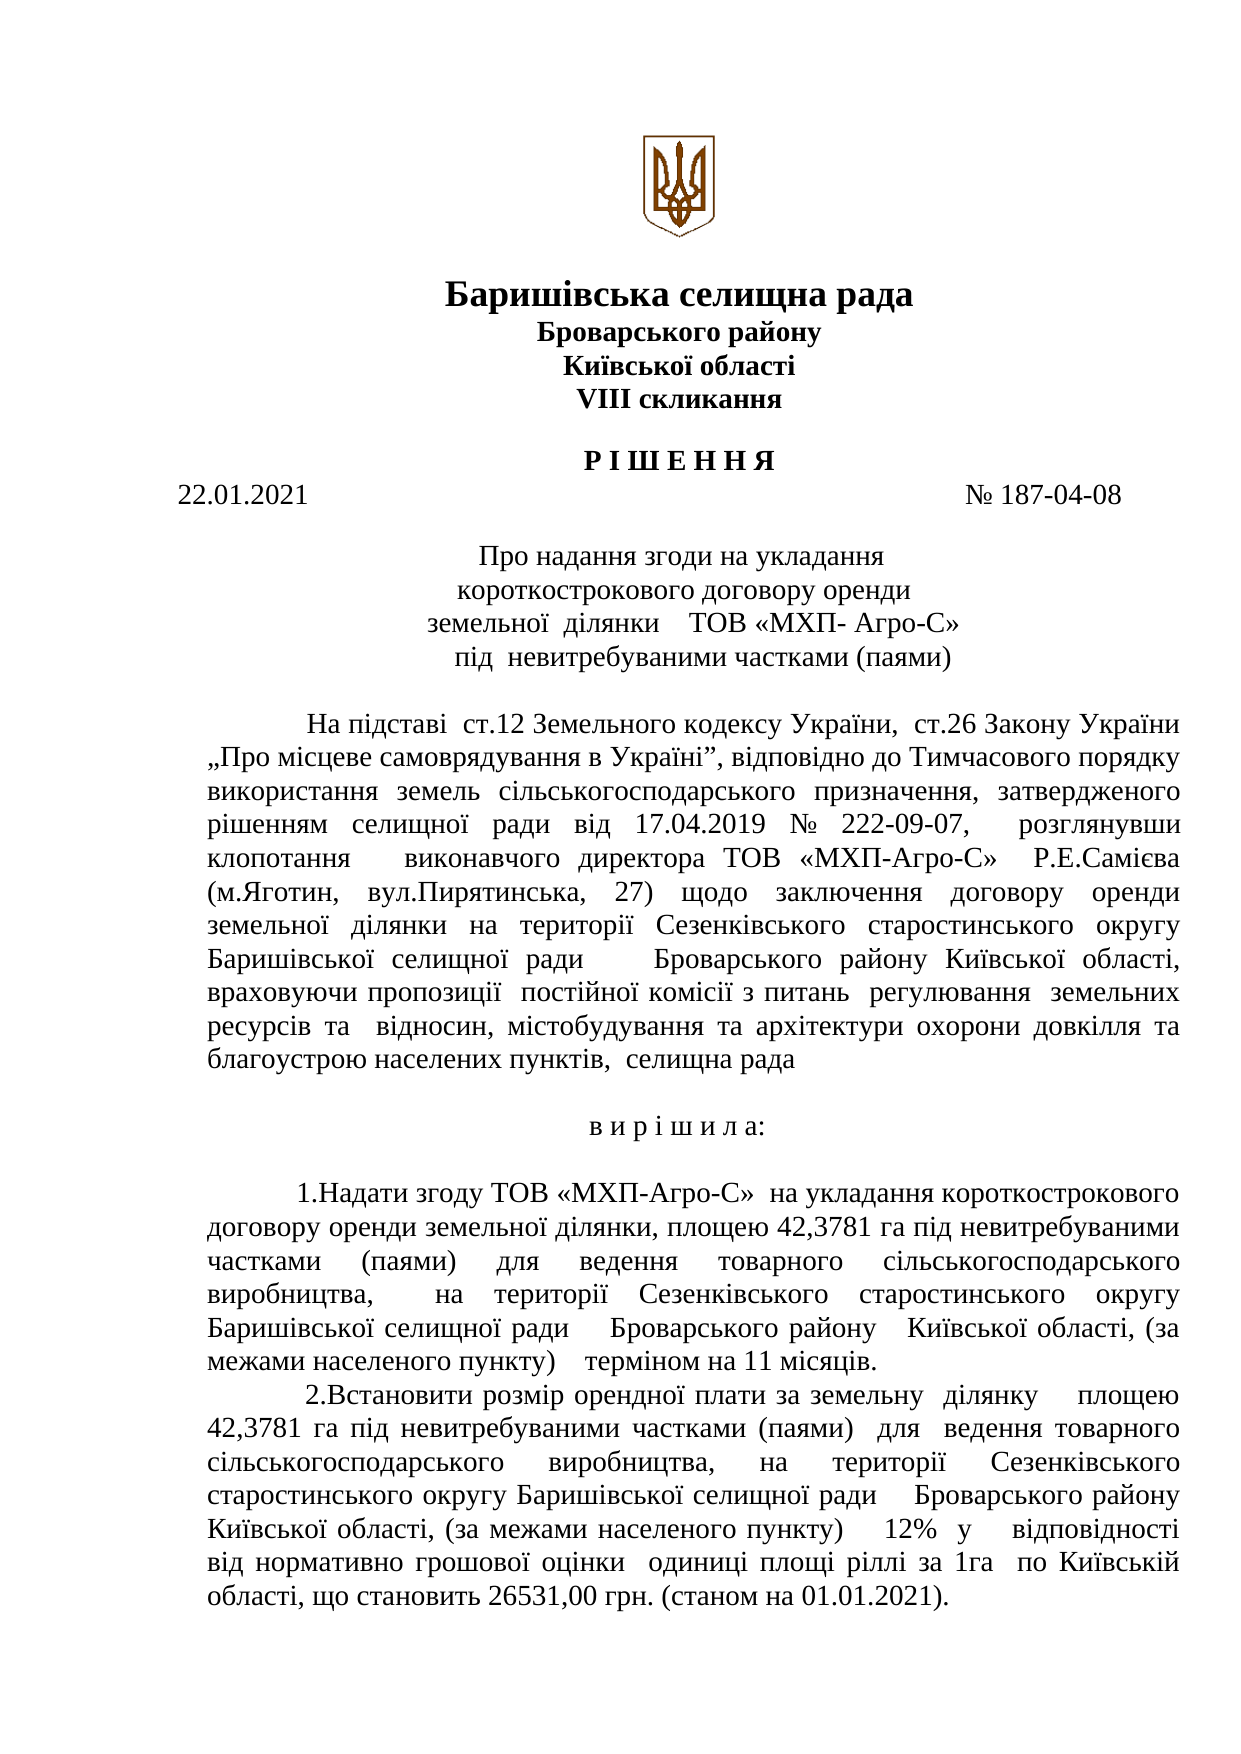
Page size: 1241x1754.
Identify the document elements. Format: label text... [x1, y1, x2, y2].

text Р І Ш Е Н Н Я [177, 443, 1181, 477]
text Баришівська селищна рада [177, 271, 1181, 314]
text Київської області [177, 348, 1181, 381]
text Про надання згоди на укладання [177, 538, 1181, 572]
text 1.Надати згоду ТОВ «МХП-Агро-С» на укладання короткострокового договору оренди земельної ділянки, площею 42,3781 га під невитребуваними частками (паями) для ведення товарного сільськогосподарського виробництва, на території Сезенківського старостинського округу Баришівської селищної ради Броварського району Київської області, (за межами населеного пункту) терміном на 11 місяців. [207, 1176, 1181, 1377]
text На підставі ст.12 Земельного кодексу України, ст.26 Закону України „Про місцеве самоврядування в Україні”, відповідно до Тимчасового порядку використання земель сільськогосподарського призначення, затвердженого рішенням селищної ради від 17.04.2019 № 222-09-07, розглянувши клопотання виконавчого директора ТОВ «МХП-Агро-С» Р.Е.Самієва (м.Яготин, вул.Пирятинська, 27) щодо заключення договору оренди земельної ділянки на території Сезенківського старостинського округу Баришівської селищної ради Броварського району Київської області, враховуючи пропозиції постійної комісії з питань регулювання земельних ресурсів та відносин, містобудування та архітектури охорони довкілля та благоустрою населених пунктів, селищна рада [207, 706, 1181, 1075]
text земельної ділянки ТОВ «МХП- Агро-С» [177, 605, 1181, 639]
text VIII скликання [177, 381, 1181, 415]
text 2.Встановити розмір орендної плати за земельну ділянку площею 42,3781 га під невитребуваними частками (паями) для ведення товарного сільськогосподарського виробництва, на території Сезенківського старостинського округу Баришівської селищної ради Броварського району Київської області, (за межами населеного пункту) 12% у відповідності від нормативно грошової оцінки одиниці площі ріллі за 1га по Київській області, що становить 26531,00 грн. (станом на 01.01.2021). [207, 1377, 1181, 1612]
text в и р і ш и л а: [207, 1108, 1181, 1142]
text короткострокового договору оренди [177, 572, 1181, 605]
text під невитребуваними частками (паями) [177, 639, 1181, 672]
text 22.01.2021 № 187-04-08 [177, 477, 1181, 511]
text Броварського району [177, 314, 1181, 348]
picture [637, 129, 722, 243]
